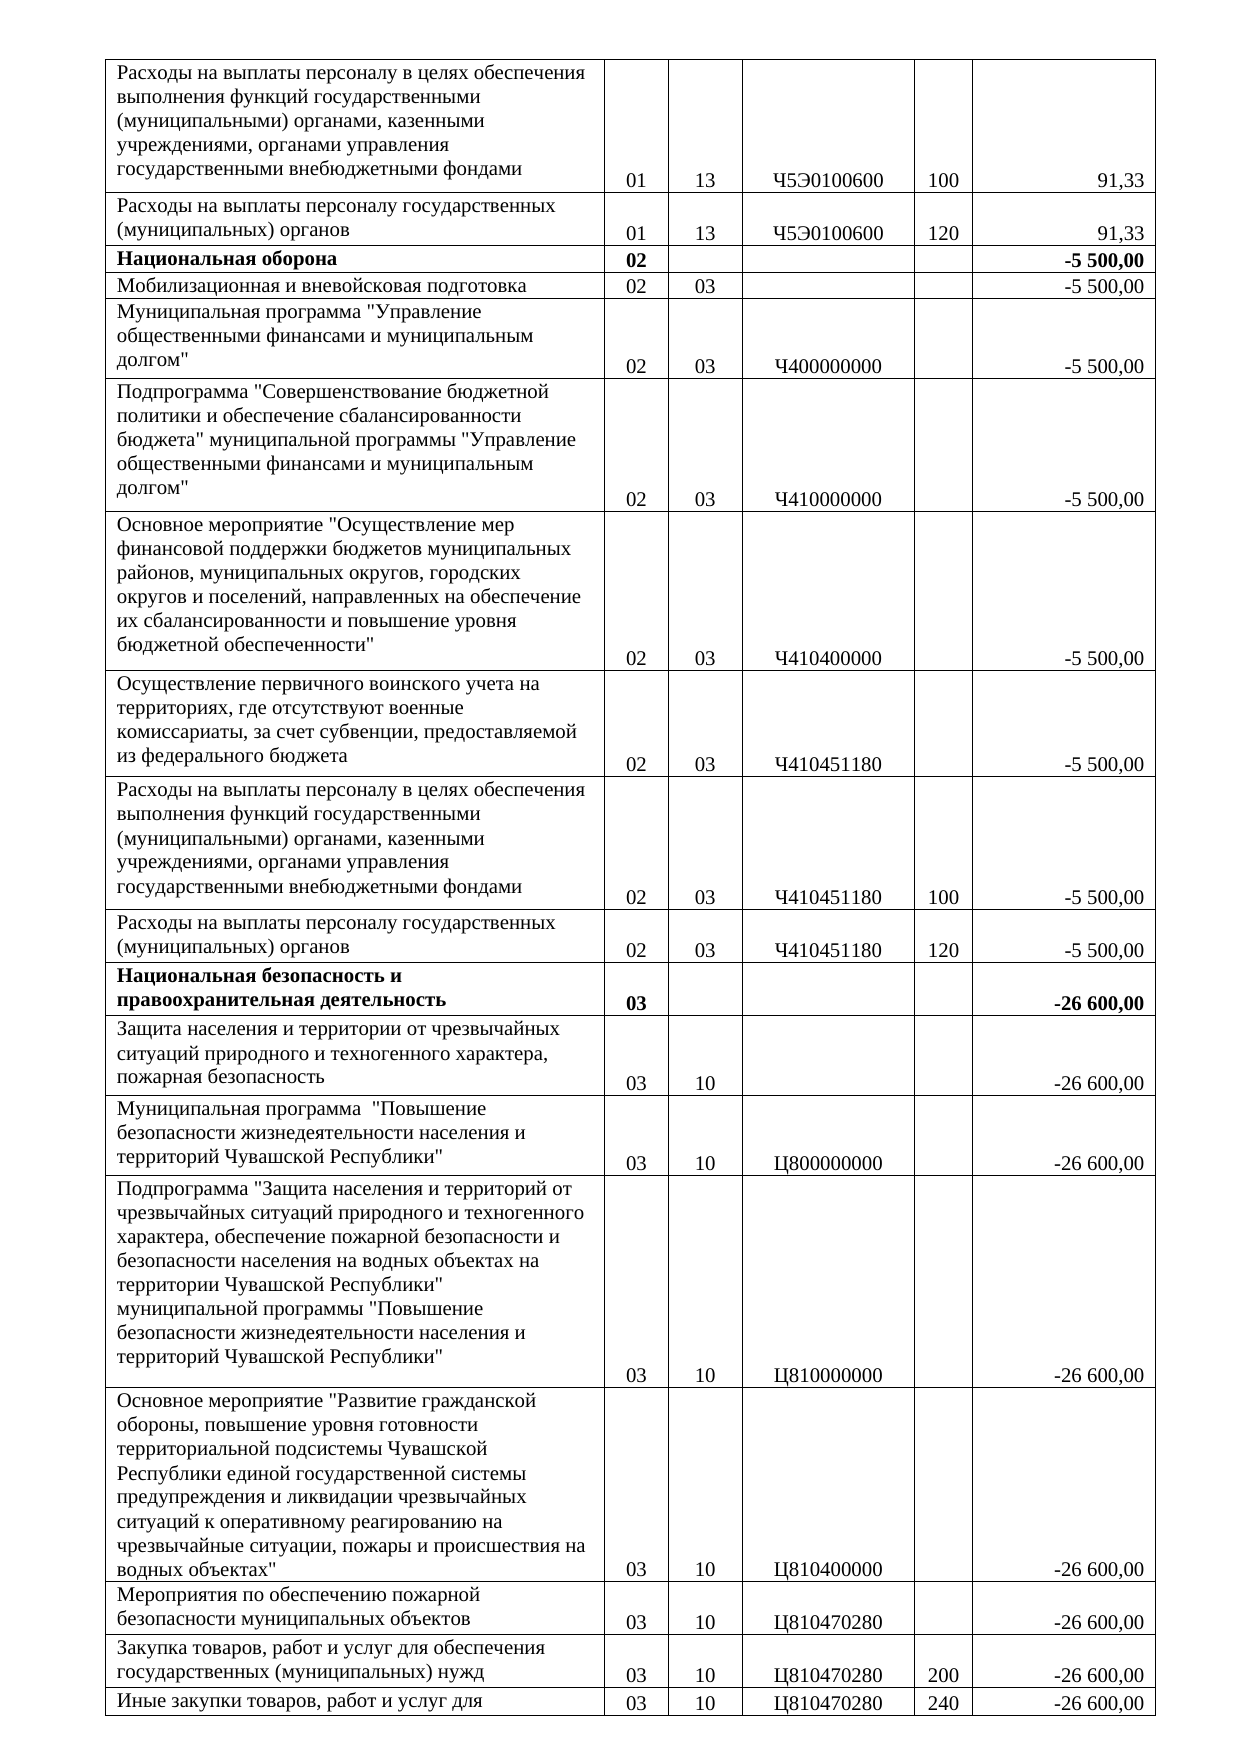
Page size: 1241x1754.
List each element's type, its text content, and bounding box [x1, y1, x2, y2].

table_cell 91,33 [973, 60, 1155, 192]
table_cell 100 [915, 60, 972, 192]
table_cell [915, 299, 972, 378]
table_cell 03 [605, 1016, 668, 1095]
table_cell [669, 963, 742, 1015]
table_cell 02 [605, 512, 668, 670]
table_cell Ч410451180 [743, 671, 914, 776]
table_cell -26 600,00 [973, 1688, 1155, 1715]
table_cell 01 [605, 193, 668, 245]
table_cell 03 [605, 1176, 668, 1387]
table_cell Ц810470280 [743, 1688, 914, 1715]
table_cell 03 [605, 963, 668, 1015]
table_cell 02 [605, 299, 668, 378]
table_cell Ч410451180 [743, 777, 914, 909]
table_cell 03 [669, 910, 742, 962]
table_cell 10 [669, 1582, 742, 1634]
table_cell 02 [605, 777, 668, 909]
table_cell Основное мероприятие "Осуществление мер финансовой поддержки бюджетов муниципальных районов, муниципальных округов, городских округов и поселений, направленных на обеспечение их сбалансированности и повышение уровня бюджетной обеспеченности" [106, 512, 604, 670]
table_cell -26 600,00 [973, 1096, 1155, 1175]
table_cell Расходы на выплаты персоналу государственных (муниципальных) органов [106, 193, 604, 245]
table_cell Ц810000000 [743, 1176, 914, 1387]
table_cell [915, 671, 972, 776]
table_cell [743, 273, 914, 298]
table_cell -26 600,00 [973, 1388, 1155, 1581]
table_cell Ч410451180 [743, 910, 914, 962]
table_cell [915, 1096, 972, 1175]
table_cell 240 [915, 1688, 972, 1715]
table_cell Закупка товаров, работ и услуг для обеспечения государственных (муниципальных) нужд [106, 1635, 604, 1687]
table_cell 10 [669, 1688, 742, 1715]
table_cell [915, 1016, 972, 1095]
table_cell 03 [605, 1688, 668, 1715]
table_cell 03 [605, 1096, 668, 1175]
table_cell [915, 1176, 972, 1387]
table_cell 200 [915, 1635, 972, 1687]
table_cell Подпрограмма "Защита населения и территорий от чрезвычайных ситуаций природного и техногенного характера, обеспечение пожарной безопасности и безопасности населения на водных объектах на территории Чувашской Республики" муниципальной программы "Повышение безопасности жизнедеятельности населения и территорий Чувашской Республики" [106, 1176, 604, 1387]
table_cell [743, 246, 914, 272]
table_cell 10 [669, 1176, 742, 1387]
table_cell Ц800000000 [743, 1096, 914, 1175]
table_cell Ц810400000 [743, 1388, 914, 1581]
table_cell 03 [669, 273, 742, 298]
table_cell Ч400000000 [743, 299, 914, 378]
table_cell Основное мероприятие "Развитие гражданской обороны, повышение уровня готовности территориальной подсистемы Чувашской Республики единой государственной системы предупреждения и ликвидации чрезвычайных ситуаций к оперативному реагированию на чрезвычайные ситуации, пожары и происшествия на водных объектах" [106, 1388, 604, 1581]
table_cell 02 [605, 246, 668, 272]
table_cell -26 600,00 [973, 963, 1155, 1015]
table_cell Ч5Э0100600 [743, 60, 914, 192]
table_cell Ц810470280 [743, 1582, 914, 1634]
table_cell 02 [605, 273, 668, 298]
table_cell -5 500,00 [973, 777, 1155, 909]
table_cell 02 [605, 671, 668, 776]
table_cell 10 [669, 1388, 742, 1581]
table_cell [915, 379, 972, 511]
table_cell -5 500,00 [973, 246, 1155, 272]
table_cell [915, 273, 972, 298]
table_cell -26 600,00 [973, 1176, 1155, 1387]
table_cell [106, 1688, 604, 1715]
table_cell Муниципальная программа "Управление общественными финансами и муниципальным долгом" [106, 299, 604, 378]
table_cell [669, 246, 742, 272]
table_cell Национальная безопасность и правоохранительная деятельность [106, 963, 604, 1015]
table_cell Осуществление первичного воинского учета на территориях, где отсутствуют военные комиссариаты, за счет субвенции, предоставляемой из федерального бюджета [106, 671, 604, 776]
table_cell 10 [669, 1635, 742, 1687]
table_cell 02 [605, 910, 668, 962]
table_cell -26 600,00 [973, 1635, 1155, 1687]
table_cell Мероприятия по обеспечению пожарной безопасности муниципальных объектов [106, 1582, 604, 1634]
table_cell -5 500,00 [973, 273, 1155, 298]
table_cell Ч5Э0100600 [743, 193, 914, 245]
table_cell [743, 963, 914, 1015]
table_cell [915, 246, 972, 272]
table_cell Расходы на выплаты персоналу в целях обеспечения выполнения функций государственными (муниципальными) органами, казенными учреждениями, органами управления государственными внебюджетными фондами [106, 777, 604, 909]
table_cell -5 500,00 [973, 379, 1155, 511]
table_cell -26 600,00 [973, 1016, 1155, 1095]
table_cell 03 [669, 512, 742, 670]
table_cell [915, 963, 972, 1015]
table_cell -5 500,00 [973, 671, 1155, 776]
table_cell 10 [669, 1096, 742, 1175]
table_cell Расходы на выплаты персоналу в целях обеспечения выполнения функций государственными (муниципальными) органами, казенными учреждениями, органами управления государственными внебюджетными фондами [106, 60, 604, 192]
table_cell 03 [605, 1388, 668, 1581]
table_cell Расходы на выплаты персоналу государственных (муниципальных) органов [106, 910, 604, 962]
table_cell 13 [669, 193, 742, 245]
table_cell 03 [605, 1582, 668, 1634]
table_cell [915, 1582, 972, 1634]
table_cell Муниципальная программа "Повышение безопасности жизнедеятельности населения и территорий Чувашской Республики" [106, 1096, 604, 1175]
table_cell Национальная оборона [106, 246, 604, 272]
table_cell 03 [669, 671, 742, 776]
table_cell 91,33 [973, 193, 1155, 245]
table_cell -5 500,00 [973, 299, 1155, 378]
table_cell -26 600,00 [973, 1582, 1155, 1634]
table_cell Защита населения и территории от чрезвычайных ситуаций природного и техногенного характера, пожарная безопасность [106, 1016, 604, 1095]
table_cell Ц810470280 [743, 1635, 914, 1687]
table_cell [743, 1016, 914, 1095]
table_cell 02 [605, 379, 668, 511]
table_cell [915, 1388, 972, 1581]
table_cell [915, 512, 972, 670]
table_cell 01 [605, 60, 668, 192]
table_cell Мобилизационная и вневойсковая подготовка [106, 273, 604, 298]
table_cell 03 [669, 777, 742, 909]
table_cell Ч410400000 [743, 512, 914, 670]
table_cell 03 [605, 1635, 668, 1687]
table_cell Ч410000000 [743, 379, 914, 511]
table_cell 03 [669, 299, 742, 378]
table_cell 10 [669, 1016, 742, 1095]
table_cell 03 [669, 379, 742, 511]
table_cell 120 [915, 193, 972, 245]
table_cell 13 [669, 60, 742, 192]
table_cell 120 [915, 910, 972, 962]
table_cell 100 [915, 777, 972, 909]
table_cell -5 500,00 [973, 512, 1155, 670]
table_cell -5 500,00 [973, 910, 1155, 962]
